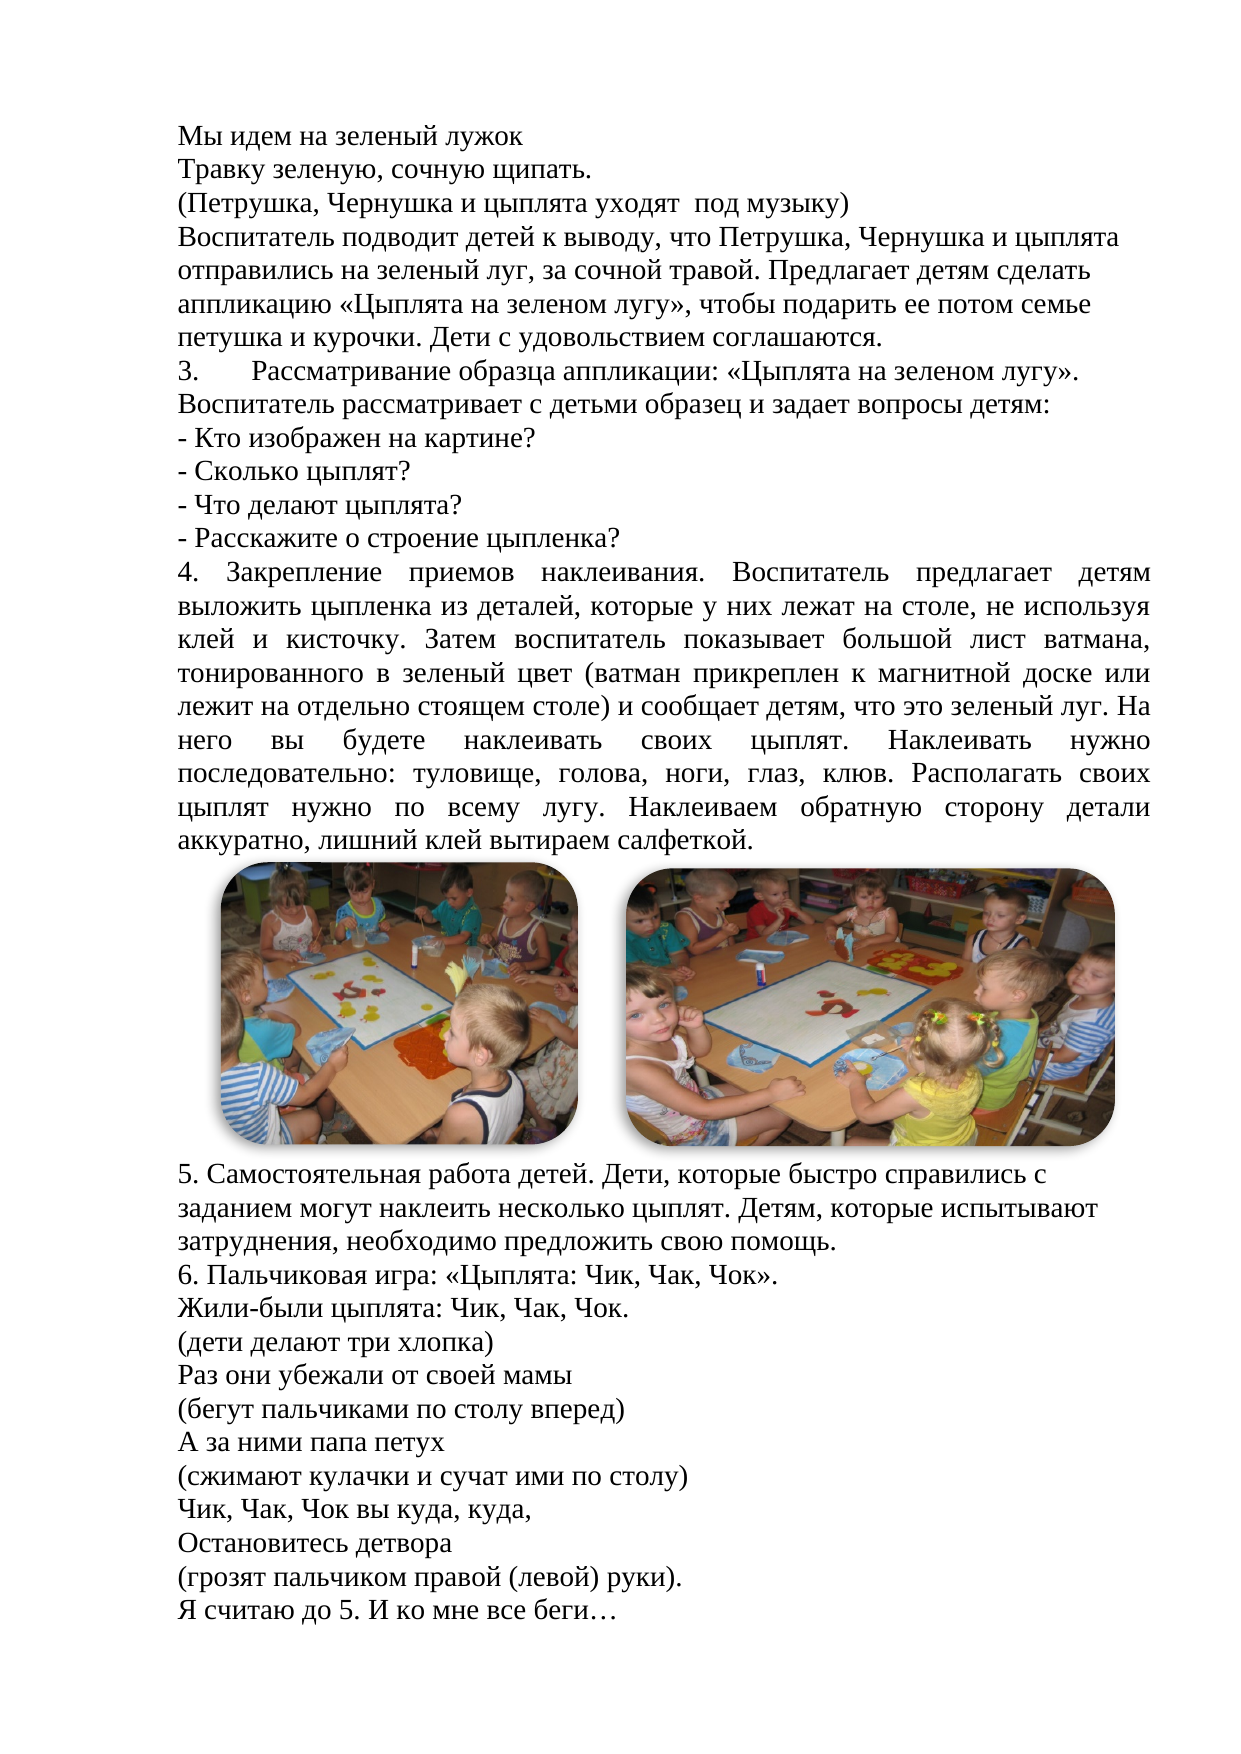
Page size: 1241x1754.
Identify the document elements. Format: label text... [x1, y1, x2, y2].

text - Кто изображен на картине? [177, 420, 1152, 453]
text Травку зеленую, сочную щипать. [177, 152, 1152, 185]
text Раз они убежали от своей мамы [177, 1357, 1152, 1391]
text 4. Закрепление приемов наклеивания. Воспитатель предлагает детям выложить цыпленка из деталей, которые у них лежат на столе, не используя клей и кисточку. Затем воспитатель показывает большой лист ватмана, тонированного в зеленый цвет (ватман прикреплен к магнитной доске или лежит на отдельно стоящем столе) и сообщает детям, что это зеленый луг. На него вы будете наклеивать своих цыплят. Наклеивать нужно последовательно: туловище, голова, ноги, глаз, клюв. Располагать своих цыплят нужно по всему лугу. Наклеиваем обратную сторону детали аккуратно, лишний клей вытираем салфеткой. [177, 554, 1152, 856]
text (сжимают кулачки и сучат ими по столу) [177, 1458, 1152, 1492]
text Остановитесь детвора [177, 1525, 1152, 1559]
text - Сколько цыплят? [177, 453, 1152, 487]
text - Что делают цыплята? [177, 487, 1152, 521]
text 6. Пальчиковая игра: «Цыплята: Чик, Чак, Чок». [177, 1257, 1152, 1290]
text Мы идем на зеленый лужок [177, 118, 1152, 152]
text - Расскажите о строение цыпленка? [177, 521, 1152, 554]
text Чик, Чак, Чок вы куда, куда, [177, 1492, 1152, 1525]
text Я считаю до 5. И ко мне все беги… [177, 1592, 1152, 1626]
text 3. Рассматривание образца аппликации: «Цыплята на зеленом лугу». Воспитатель рассматривает с детьми образец и задает вопросы детям: [177, 353, 1152, 420]
text Жили-были цыплята: Чик, Чак, Чок. [177, 1290, 1152, 1324]
picture [220, 862, 578, 1145]
text (бегут пальчиками по столу вперед) [177, 1391, 1152, 1424]
picture [626, 868, 1115, 1147]
text 5. Самостоятельная работа детей. Дети, которые быстро справились с заданием могут наклеить несколько цыплят. Детям, которые испытывают затруднения, необходимо предложить свою помощь. [177, 1156, 1152, 1257]
text (дети делают три хлопка) [177, 1324, 1152, 1357]
text (грозят пальчиком правой (левой) руки). [177, 1559, 1152, 1592]
text (Петрушка, Чернушка и цыплята уходят под музыку) [177, 185, 1152, 219]
text Воспитатель подводит детей к выводу, что Петрушка, Чернушка и цыплята отправились на зеленый луг, за сочной травой. Предлагает детям сделать аппликацию «Цыплята на зеленом лугу», чтобы подарить ее потом семье петушка и курочки. Дети с удовольствием соглашаются. [177, 219, 1152, 353]
text А за ними папа петух [177, 1424, 1152, 1458]
